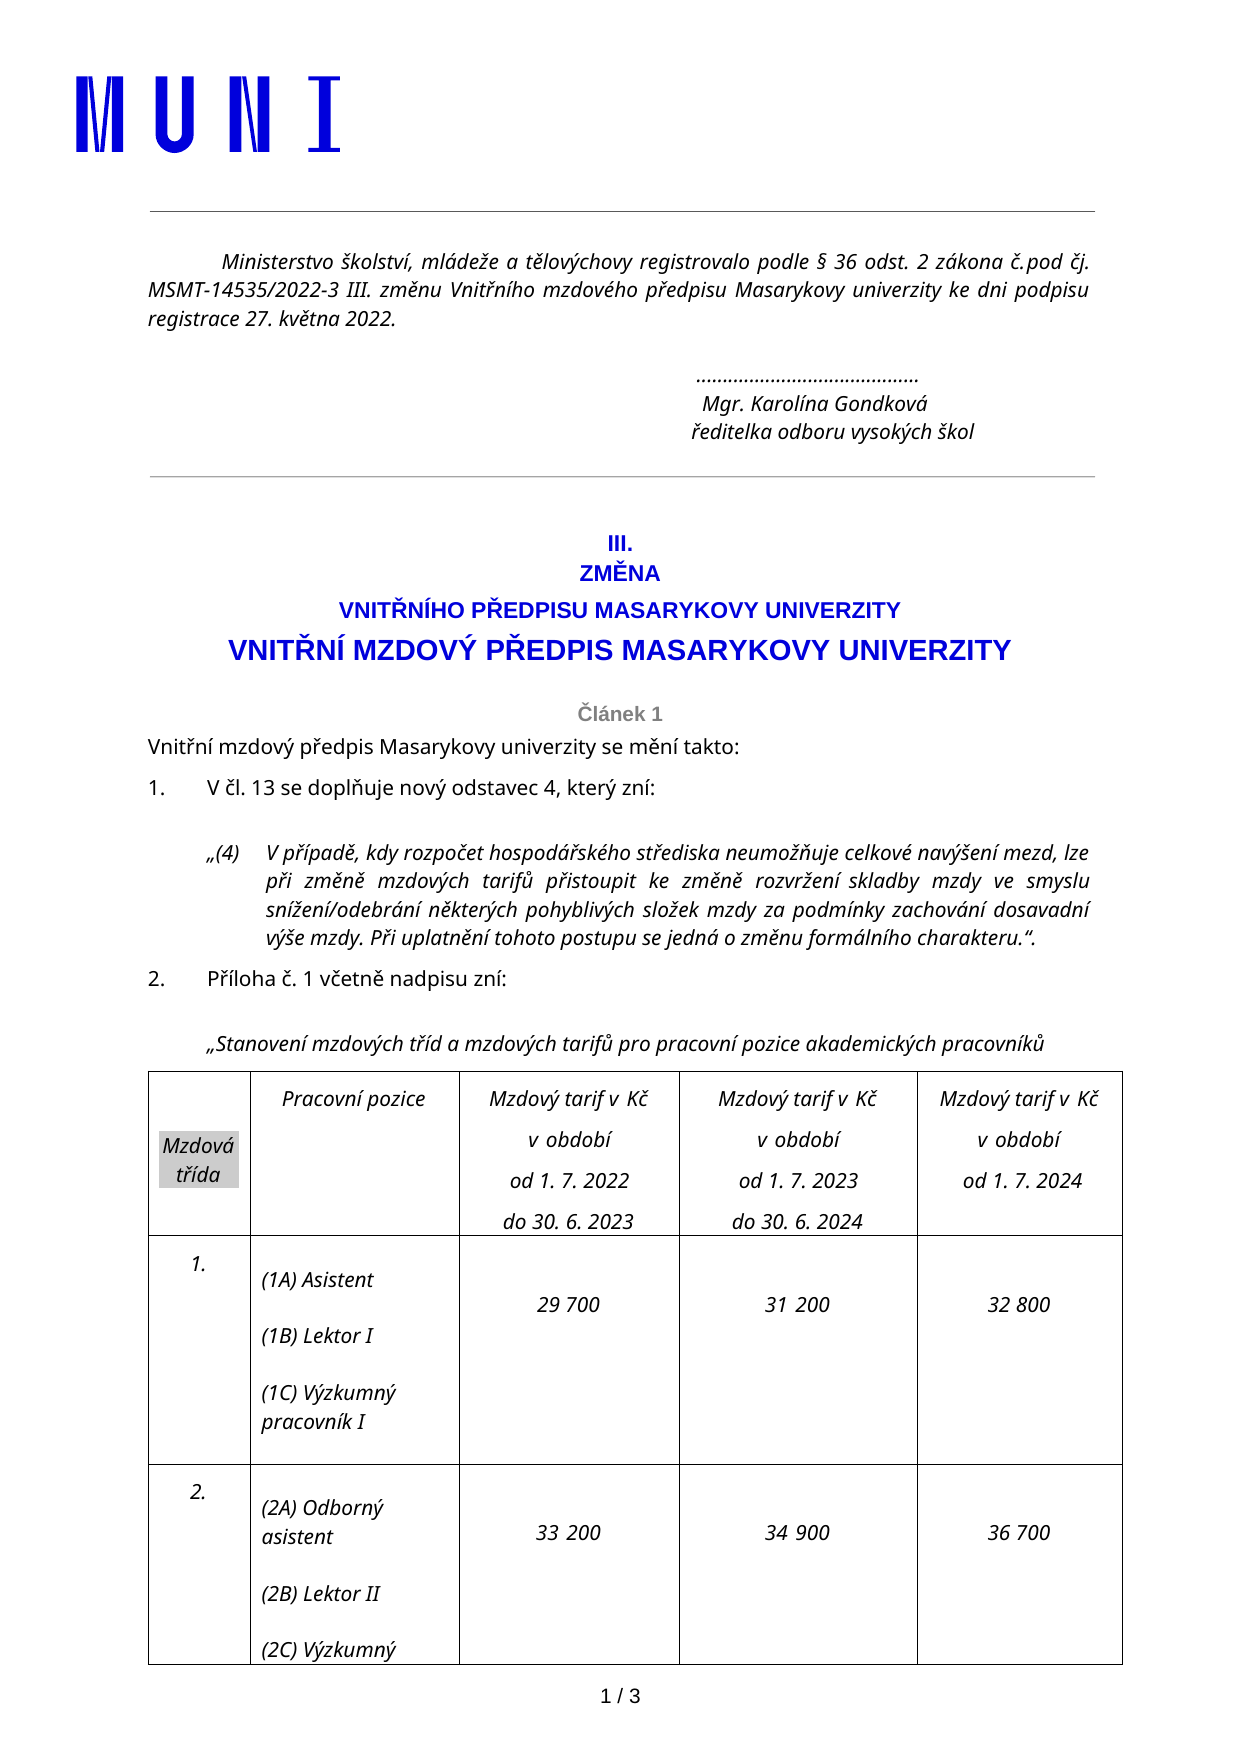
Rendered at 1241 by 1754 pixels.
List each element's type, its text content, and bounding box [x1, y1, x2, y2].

table_cell 34 900 [680, 1465, 917, 1664]
table_header Mzdový tarif v Kč v období od 1. 7. 2022 do 30. 6. 2023 [460, 1072, 679, 1235]
list „Stanovení mzdových tříd a mzdových tarifů pro pracovní pozice akademických pracovníků [207, 1029, 1092, 1058]
table_cell 32 800 [918, 1236, 1122, 1464]
table_header Pracovní pozice [251, 1072, 459, 1235]
list Příloha č. 1 včetně nadpisu zní: [148, 964, 1092, 993]
text Vnitřní mzdový předpis Masarykovy univerzity [148, 633, 1092, 667]
table_cell 2. [149, 1465, 250, 1664]
text III. [148, 530, 1092, 556]
table_cell 29 700 [460, 1236, 679, 1464]
text VNITŘNÍHO PŘEDPISU MASARYKOVY UNIVERZITY [148, 597, 1092, 623]
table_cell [251, 1465, 459, 1664]
list Ministerstvo školství, mládeže a tělovýchovy registrovalo podle § 36 odst. 2 zákona č. 111/1998 Sb., o vysokých školách a o změně a doplnění dalších zákonů (zákon o vysokých školách), pod čj. MSMT-14535/2022-3 III. změnu Vnitřního mzdového předpisu Masarykovy univerzity ke dni podpisu registrace 27. května 2022. [148, 247, 1092, 332]
list .......................................... [148, 361, 1092, 389]
table_header Mzdová třída [149, 1072, 250, 1235]
table_cell 36 700 [918, 1465, 1122, 1664]
table_cell 1. [149, 1236, 250, 1464]
table_header Mzdový tarif v Kč v období od 1. 7. 2023 do 30. 6. 2024 [680, 1072, 917, 1235]
list ředitelka odboru vysokých škol [148, 417, 1092, 446]
text Článek 1 [148, 702, 1092, 726]
table_cell 33 200 [460, 1465, 679, 1664]
table_cell 31 200 [680, 1236, 917, 1464]
text ZMĚNA [148, 560, 1092, 586]
table_cell (1A) Asistent (1B) Lektor I (1C) Výzkumný pracovník I [251, 1236, 459, 1464]
text Vnitřní mzdový předpis Masarykovy univerzity se mění takto: [148, 732, 1092, 760]
list Mgr. Karolína Gondková [148, 389, 1092, 417]
list V čl. 13 se doplňuje nový odstavec 4, který zní: [148, 773, 1092, 801]
text „(4) V případě, kdy rozpočet hospodářského střediska neumožňuje celkové navýšení mezd, lze při změně mzdových tarifů přistoupit ke změně rozvržení skladby mzdy ve smyslu snížení/odebrání některých pohyblivých složek mzdy za podmínky zachování dosavadní výše mzdy. Při uplatnění tohoto postupu se jedná o změnu formálního charakteru.“. [207, 838, 1092, 952]
table_header Mzdový tarif v Kč v období od 1. 7. 2024 [918, 1072, 1122, 1235]
